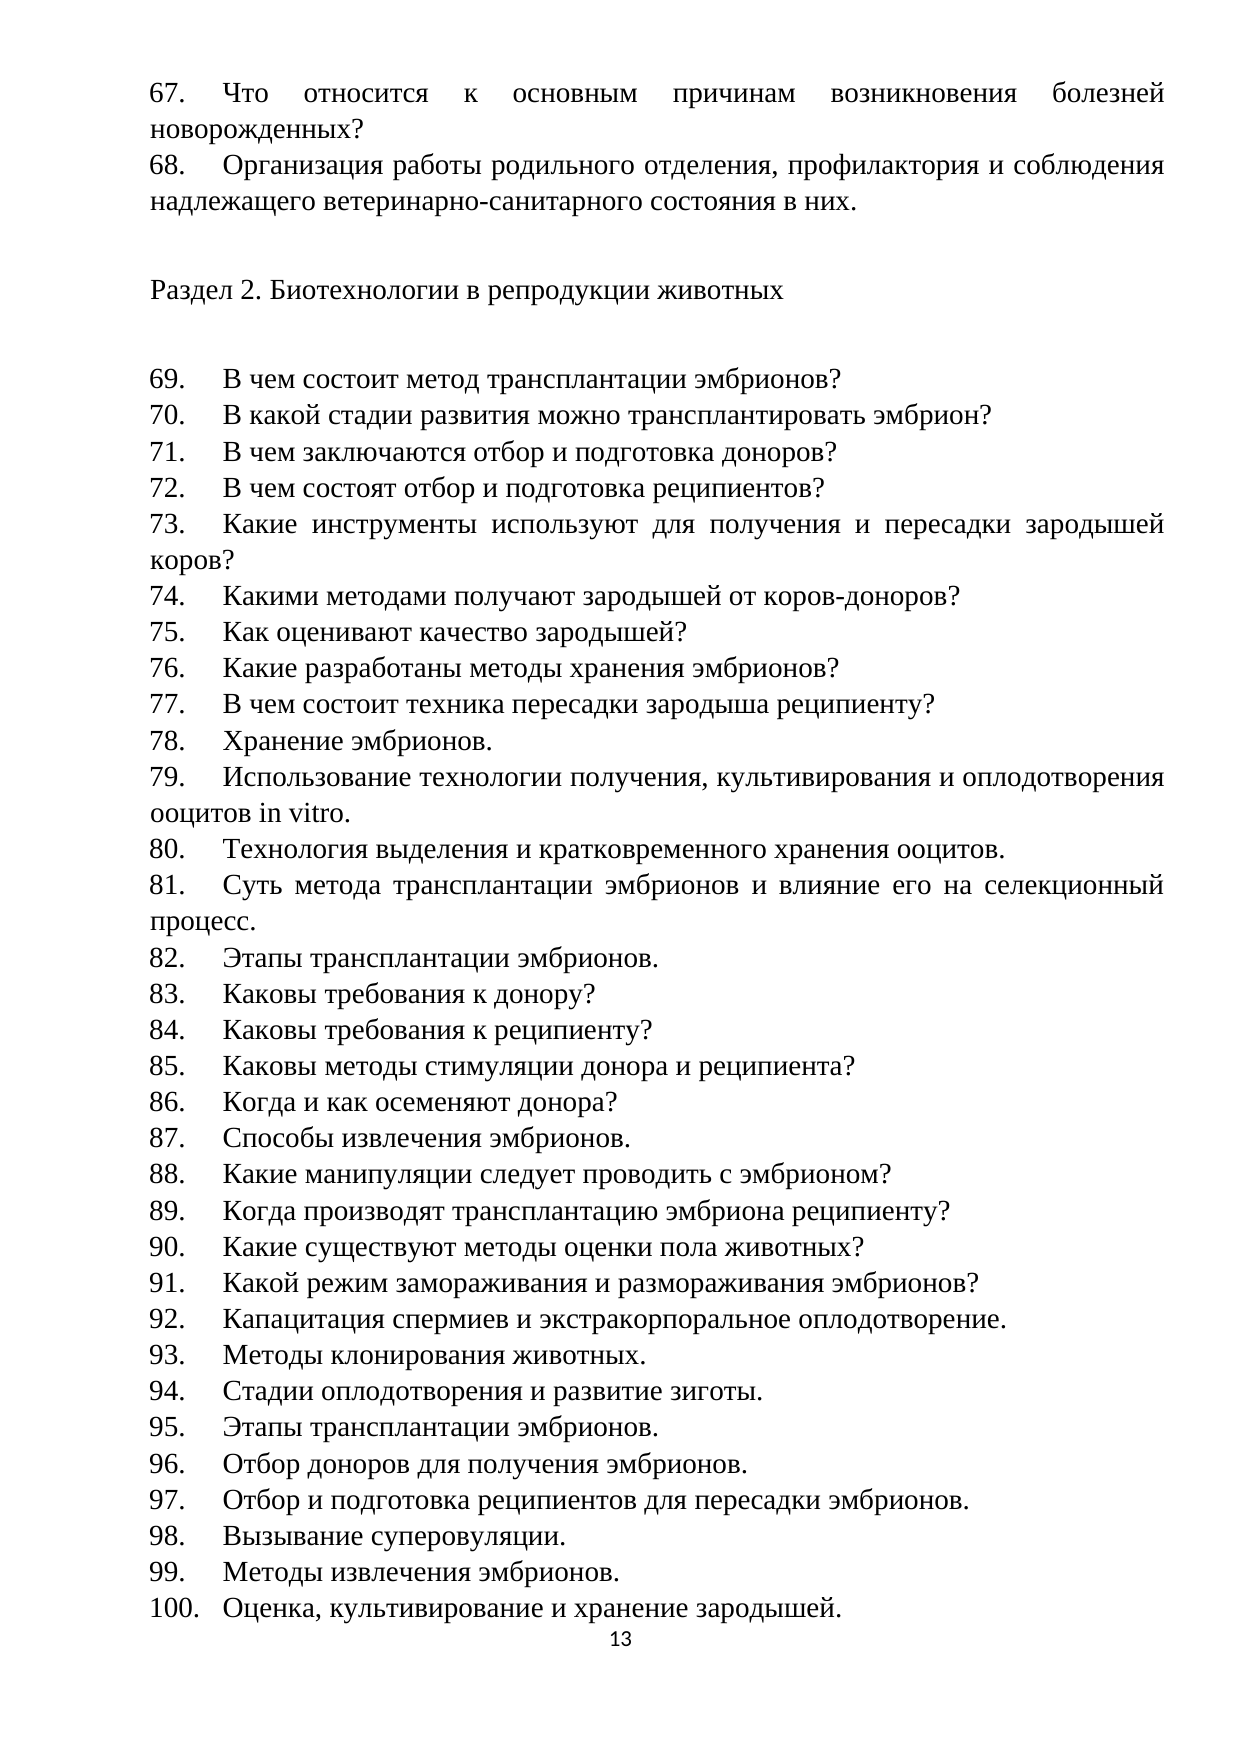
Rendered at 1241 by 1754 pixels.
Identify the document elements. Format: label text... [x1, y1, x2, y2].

list Способы извлечения эмбрионов. [149, 1120, 1165, 1154]
list Оценка, культивирование и хранение зародышей. [149, 1590, 1165, 1624]
list Стадии оплодотворения и развитие зиготы. [149, 1373, 1165, 1407]
list Вызывание суперовуляции. [149, 1518, 1165, 1552]
list Что относится к основным причинам возникновения болезней новорожденных? [149, 75, 1165, 145]
list В чем состоят отбор и подготовка реципиентов? [149, 470, 1165, 503]
list Какими методами получают зародышей от коров-доноров? [149, 578, 1165, 612]
list В чем состоит метод трансплантации эмбрионов? [149, 361, 1165, 395]
list Суть метода трансплантации эмбрионов и влияние его на селекционный процесс. [149, 867, 1165, 937]
list Этапы трансплантации эмбрионов. [149, 940, 1165, 973]
list Какие манипуляции следует проводить с эмбрионом? [149, 1157, 1165, 1190]
list Какой режим замораживания и размораживания эмбрионов? [149, 1265, 1165, 1298]
list Каковы методы стимуляции донора и реципиента? [149, 1048, 1165, 1082]
list Какие разработаны методы хранения эмбрионов? [149, 651, 1165, 684]
list Организация работы родильного отделения, профилактория и соблюдения надлежащего ветеринарно-санитарного состояния в них. [149, 147, 1165, 217]
list Использование технологии получения, культивирования и оплодотворения ооцитов in vitro. [149, 759, 1165, 829]
list Технология выделения и кратковременного хранения ооцитов. [149, 831, 1165, 865]
list Отбор доноров для получения эмбрионов. [149, 1446, 1165, 1479]
list Каковы требования к реципиенту? [149, 1012, 1165, 1046]
list Когда производят трансплантацию эмбриона реципиенту? [149, 1193, 1165, 1226]
list В чем состоит техника пересадки зародыша реципиенту? [149, 687, 1165, 720]
list Отбор и подготовка реципиентов для пересадки эмбрионов. [149, 1482, 1165, 1515]
list В какой стадии развития можно трансплантировать эмбрион? [149, 397, 1165, 431]
list Как оценивают качество зародышей? [149, 614, 1165, 648]
list Капацитация спермиев и экстракорпоральное оплодотворение. [149, 1301, 1165, 1335]
list Методы клонирования животных. [149, 1337, 1165, 1371]
list Методы извлечения эмбрионов. [149, 1554, 1165, 1588]
list В чем заключаются отбор и подготовка доноров? [149, 434, 1165, 467]
list Какие инструменты используют для получения и пересадки зародышей коров? [149, 506, 1165, 576]
list Этапы трансплантации эмбрионов. [149, 1409, 1165, 1443]
list Хранение эмбрионов. [149, 723, 1165, 756]
list Какие существуют методы оценки пола животных? [149, 1229, 1165, 1262]
list Когда и как осеменяют донора? [149, 1084, 1165, 1118]
text Раздел 2. Биотехнологии в репродукции животных [150, 272, 1165, 306]
list Каковы требования к донору? [149, 976, 1165, 1009]
